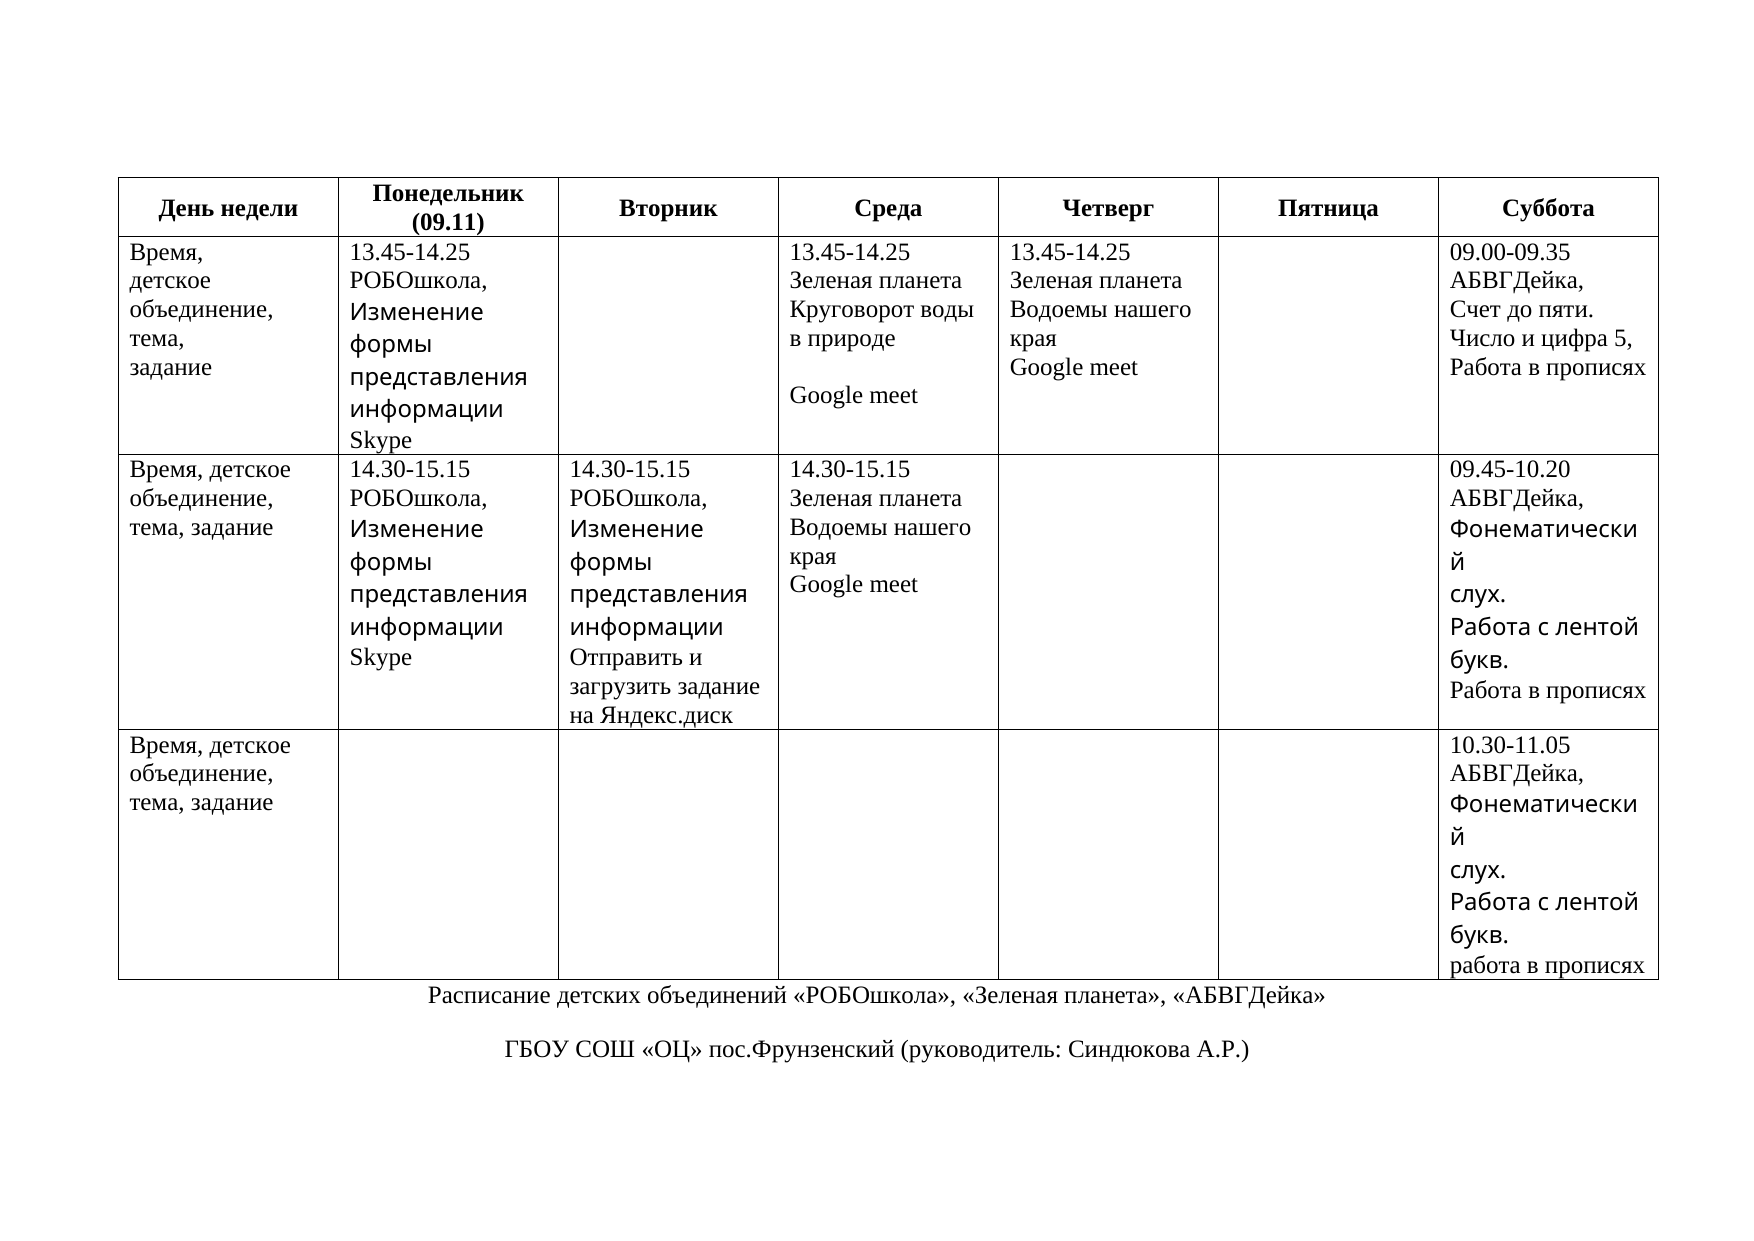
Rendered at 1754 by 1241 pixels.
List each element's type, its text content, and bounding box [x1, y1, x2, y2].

table_header Понедельник (09.11) [339, 178, 558, 236]
text Расписание детских объединений «РОБОшкола», «Зеленая планета», «АБВГДейка» [118, 980, 1636, 1009]
table_header Вторник [559, 178, 778, 236]
text ГБОУ СОШ «ОЦ» пос.Фрунзенский (руководитель: Синдюкова А.Р.) [118, 1034, 1636, 1063]
table_cell 09.45-10.20 АБВГДейка, Фонематический слух. Работа с лентой букв. Работа в прописях [1439, 455, 1658, 729]
table_cell [1219, 730, 1438, 979]
table_cell 10.30-11.05 АБВГДейка, Фонематический слух. Работа с лентой букв. работа в прописях [1439, 730, 1658, 979]
table_cell 13.45-14.25 РОБОшкола, Изменение формы представления информации Skype [339, 237, 558, 453]
table_cell 14.30-15.15 Зеленая планета Водоемы нашего края Google meet [779, 455, 998, 729]
table_cell [339, 730, 558, 979]
table_cell 13.45-14.25 Зеленая планета Водоемы нашего края Google meet [999, 237, 1218, 453]
table_cell [999, 730, 1218, 979]
table_header Суббота [1439, 178, 1658, 236]
table_cell Время, детское объединение, тема, задание [119, 237, 338, 453]
table_cell Время, детское объединение, тема, задание [119, 730, 338, 979]
table_header Четверг [999, 178, 1218, 236]
table_cell [559, 730, 778, 979]
table_header День недели [119, 178, 338, 236]
table_cell [999, 455, 1218, 729]
table_cell 09.00-09.35 АБВГДейка, Счет до пяти. Число и цифра 5, Работа в прописях [1439, 237, 1658, 453]
table_cell 14.30-15.15 РОБОшкола, Изменение формы представления информации Skype [339, 455, 558, 729]
table_cell [1219, 455, 1438, 729]
table_cell [779, 730, 998, 979]
table_cell [559, 237, 778, 453]
table_cell 13.45-14.25 Зеленая планета Круговорот воды в природе Google meet [779, 237, 998, 453]
table_cell Время, детское объединение, тема, задание [119, 455, 338, 729]
table_header Пятница [1219, 178, 1438, 236]
table_cell [1219, 237, 1438, 453]
table_header Среда [779, 178, 998, 236]
table_cell 14.30-15.15 РОБОшкола, Изменение формы представления информации Отправить и загрузить задание на Яндекс.диск [559, 455, 778, 729]
